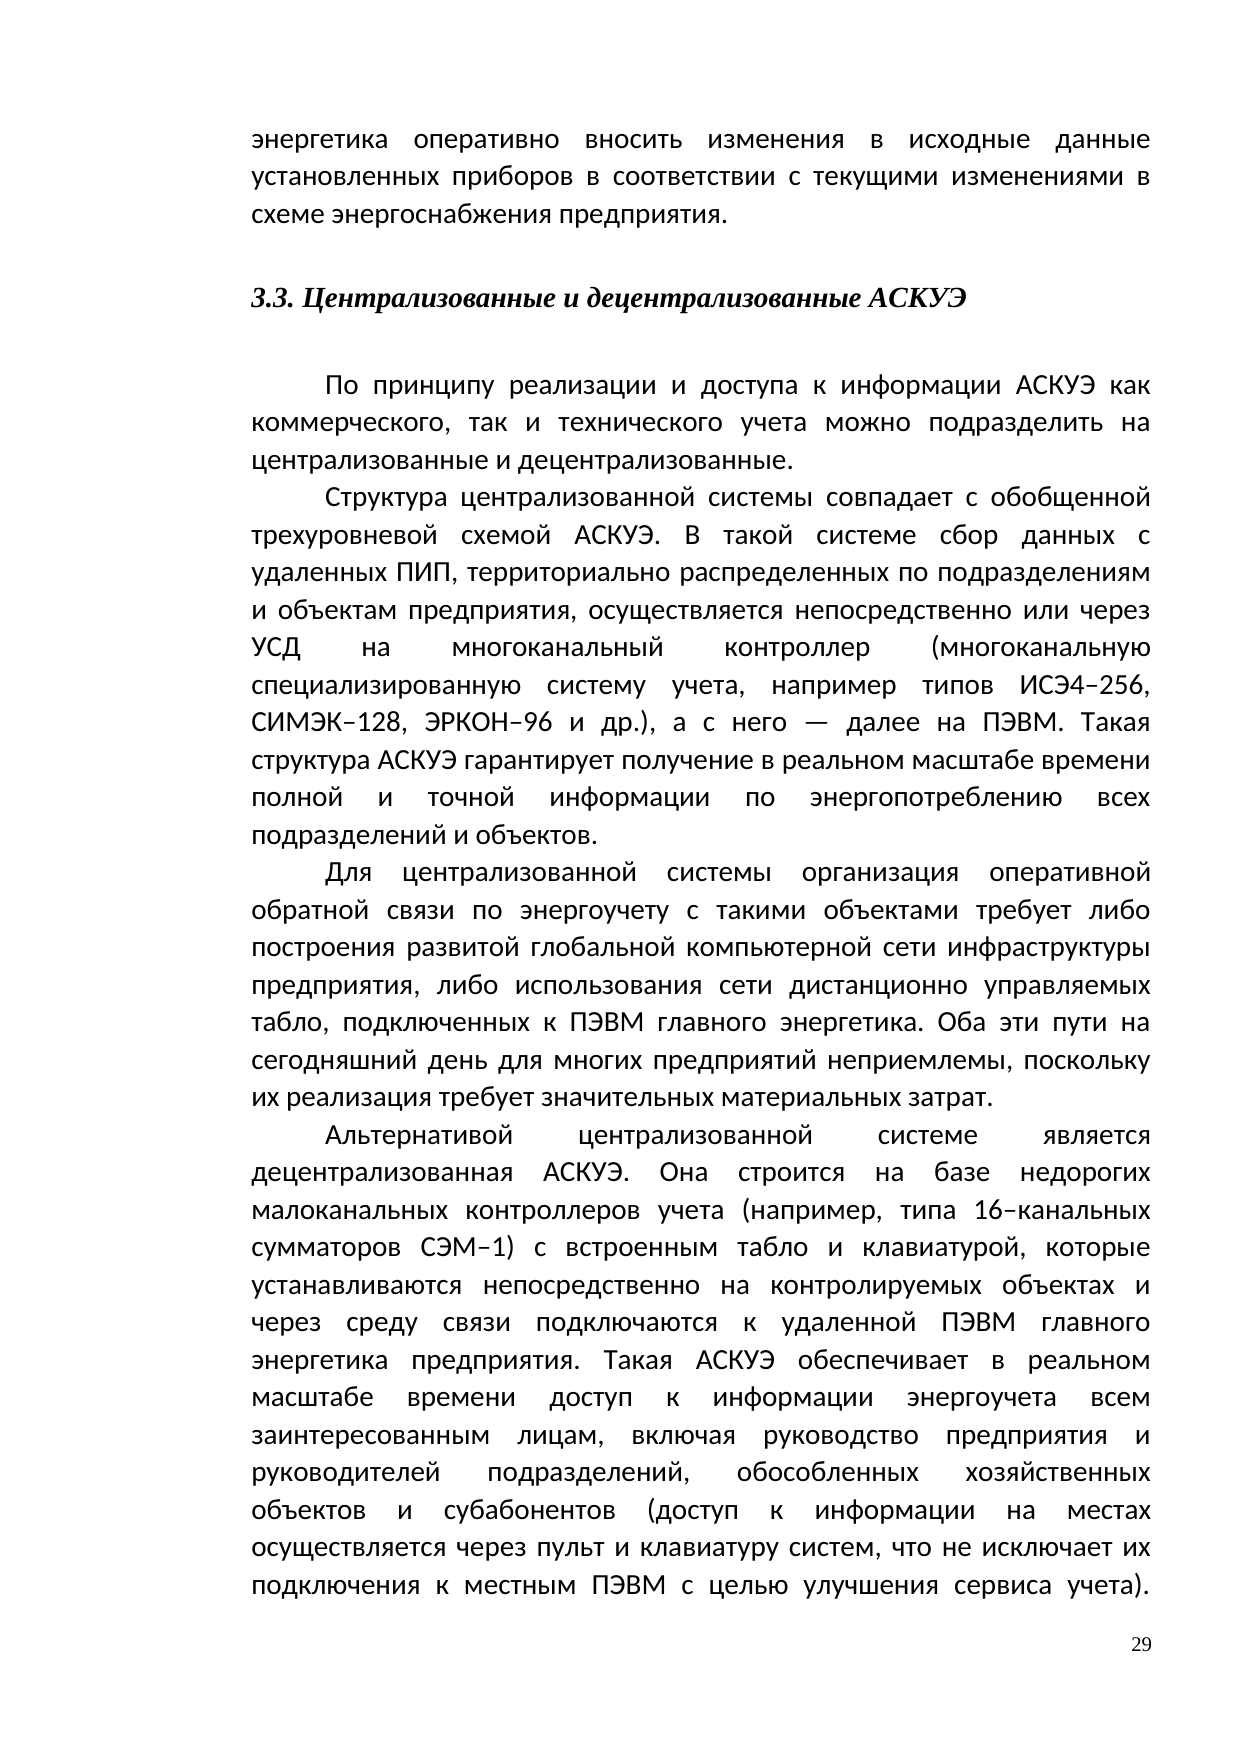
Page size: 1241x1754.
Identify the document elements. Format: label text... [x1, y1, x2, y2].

text Для централизованной системы организация оперативной обратной связи по энергоучету с такими объектами требует либо построения развитой глобальной компьютерной сети инфраструктуры предприятия, либо использования сети дистанционно управляемых табло, подключенных к ПЭВМ главного энергетика. Оба эти пути на сегодняшний день для многих предприятий неприемлемы, поскольку их реализация требует значительных материальных затрат. [251, 852, 1152, 1114]
text По принципу реализации и доступа к информации АСКУЭ как коммерческого, так и технического учета можно подразделить на централизованные и децентрализованные. [251, 364, 1152, 477]
text Структура централизованной системы совпадает с обобщенной трехуровневой схемой АСКУЭ. В такой системе сбор данных с удаленных ПИП, территориально распределенных по подразделениям и объектам предприятия, осуществляется непосредственно или через УСД на многоканальный контроллер (многоканальную специализированную систему учета, например типов ИСЭ4–256, СИМЭК–128, ЭРКОН–96 и др.), а с него — далее на ПЭВМ. Такая структура АСКУЭ гарантирует получение в реальном масштабе времени полной и точной информации по энергопотреблению всех подразделений и объектов. [251, 477, 1152, 852]
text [251, 118, 1152, 231]
subtitle 3.3. Централизованные и децентрализованные АСКУЭ [251, 281, 1152, 314]
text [251, 1114, 1152, 1602]
